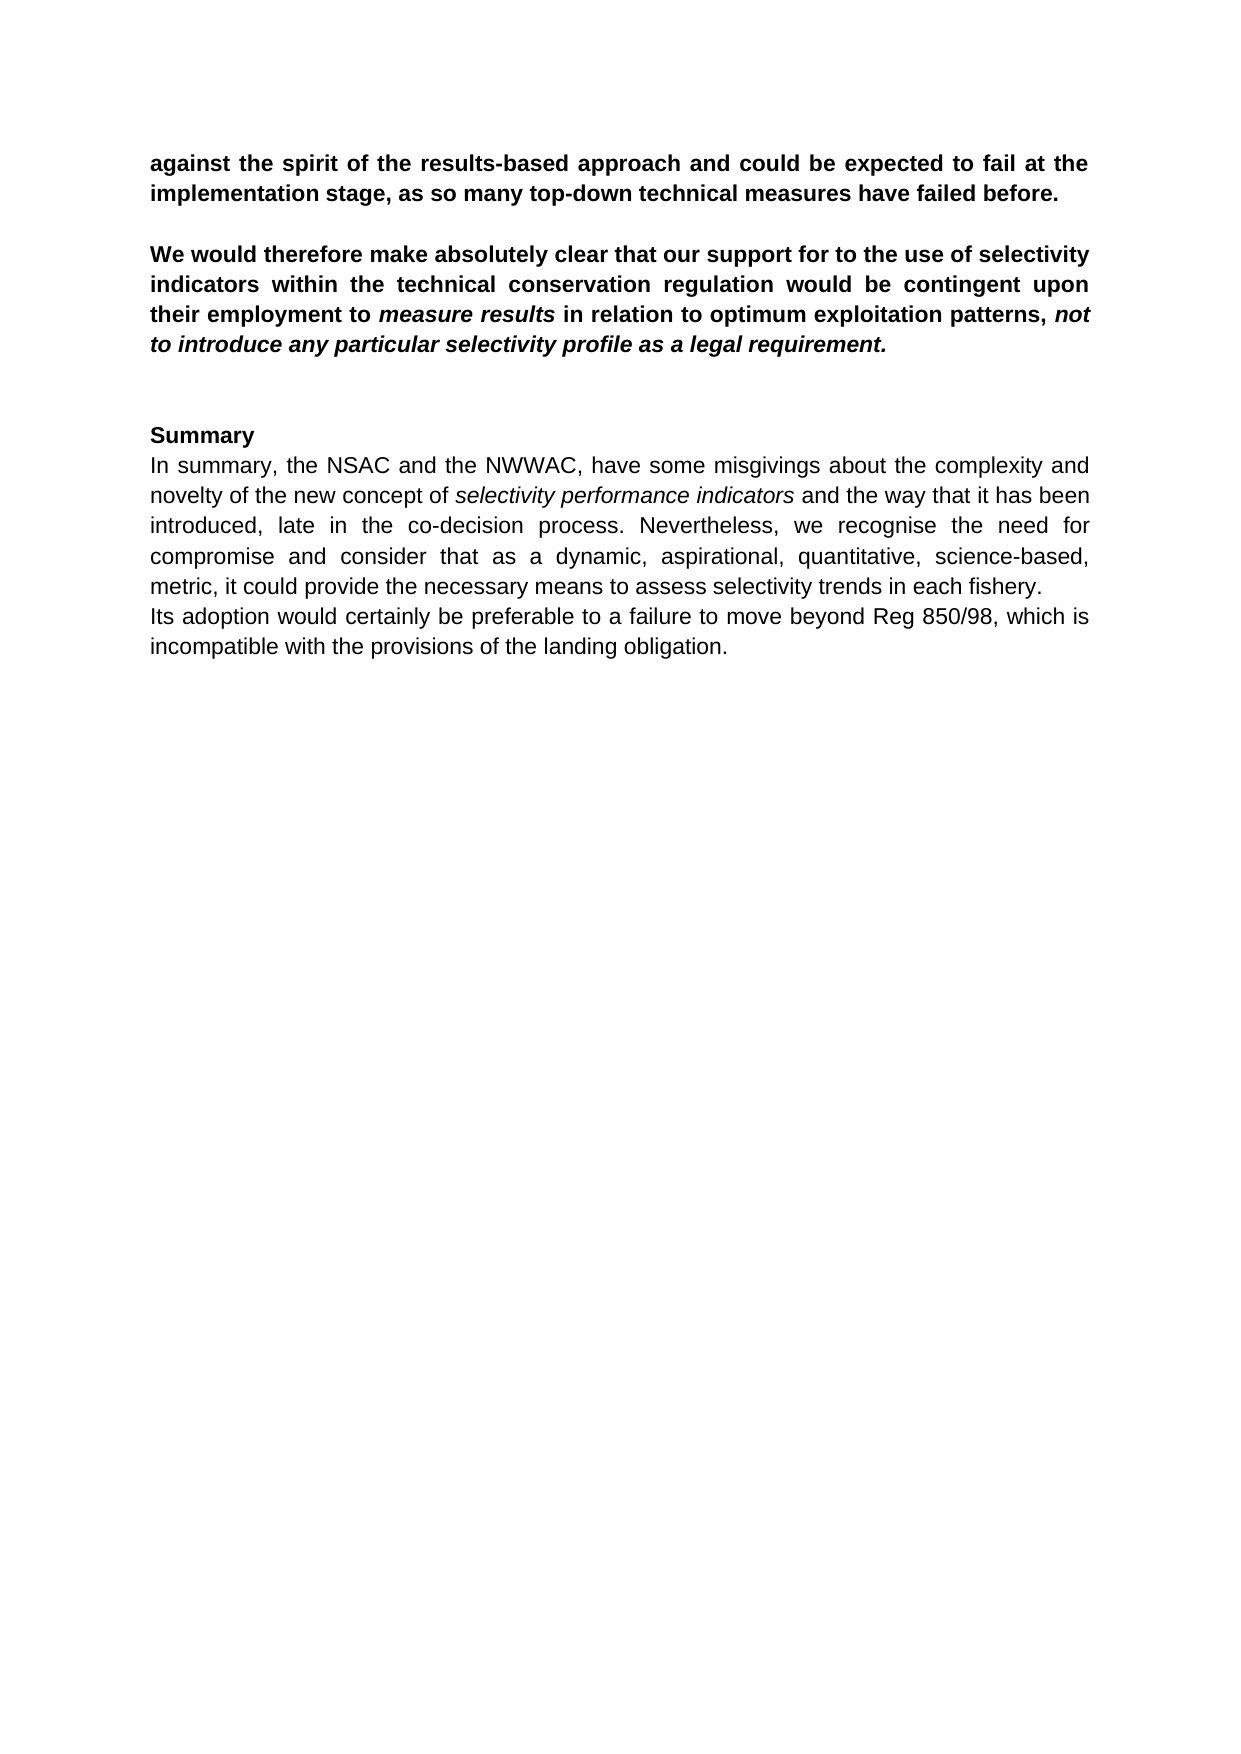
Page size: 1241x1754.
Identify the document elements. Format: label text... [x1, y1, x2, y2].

text Summary [150, 422, 1090, 448]
text In summary, the NSAC and the NWWAC, have some misgivings about the complexity and novelty of the new concept of selectivity performance indicators and the way that it has been introduced, late in the co-decision process. Nevertheless, we recognise the need for compromise and consider that as a dynamic, aspirational, quantitative, science-based, metric, it could provide the necessary means to assess selectivity trends in each fishery. [150, 452, 1090, 599]
text Its adoption would certainly be preferable to a failure to move beyond Reg 850/98, which is incompatible with the provisions of the landing obligation. [150, 603, 1090, 660]
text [150, 150, 1090, 207]
text We would therefore make absolutely clear that our support for to the use of selectivity indicators within the technical conservation regulation would be contingent upon their employment to measure results in relation to optimum exploitation patterns, not to introduce any particular selectivity profile as a legal requirement. [150, 241, 1090, 358]
